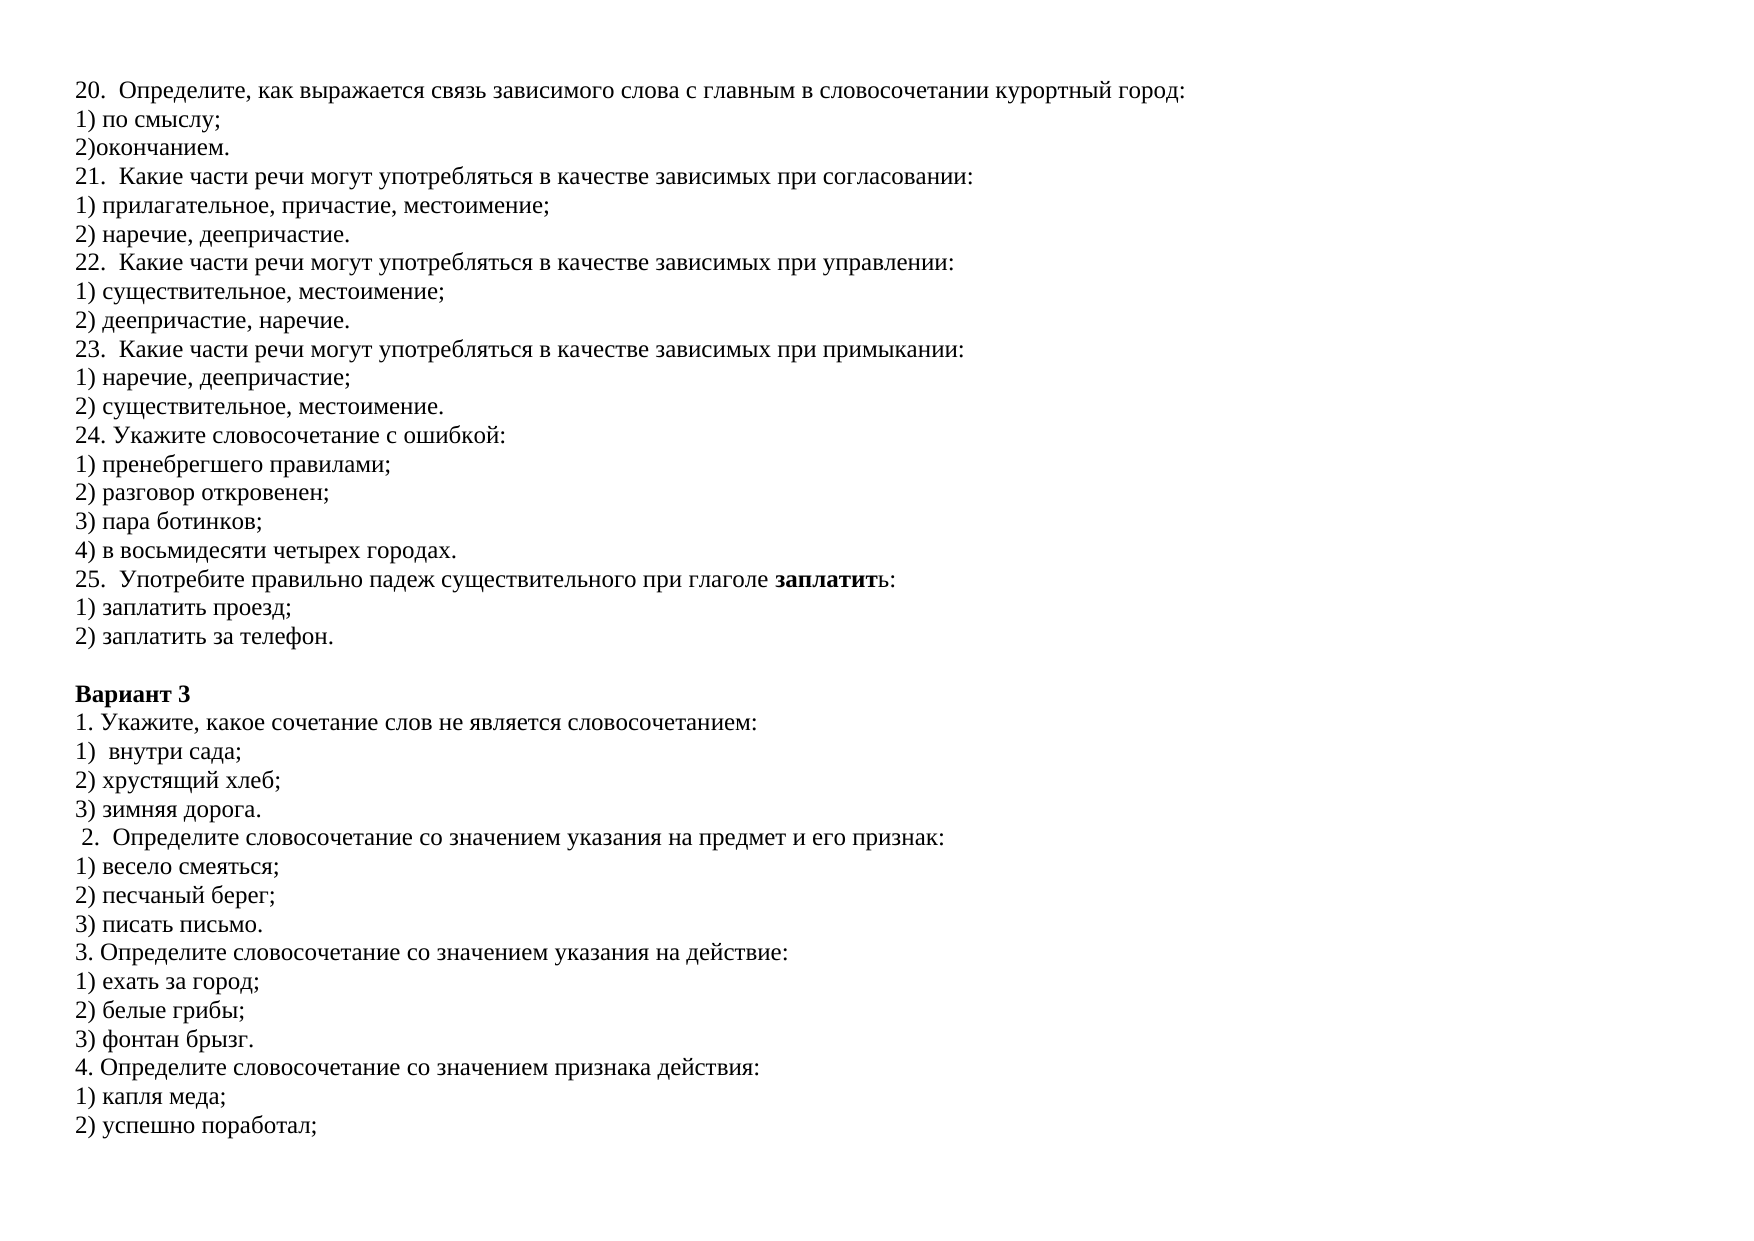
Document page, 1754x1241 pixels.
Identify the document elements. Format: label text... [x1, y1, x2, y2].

text 20. Определите, как выражается связь зависимого слова с главным в словосочетании курортный город: [75, 75, 1679, 104]
text 2) песчаный берег; [75, 880, 1679, 909]
text 23. Какие части речи могут употребляться в качестве зависимых при примыкании: [75, 334, 1679, 362]
text 2) белые грибы; [75, 995, 1679, 1024]
text 1) ехать за город; [75, 966, 1679, 995]
text 1) по смыслу; [75, 104, 1679, 132]
text 3) зимняя дорога. [75, 794, 1679, 822]
text 2)окончанием. [75, 132, 1679, 161]
text 2) деепричастие, наречие. [75, 305, 1679, 334]
text 2) успешно поработал; [75, 1110, 1679, 1139]
text 1) весело смеяться; [75, 851, 1679, 880]
text Вариант 3 [75, 679, 1679, 707]
text 1) внутри сада; [75, 736, 1679, 765]
text 21. Какие части речи могут употребляться в качестве зависимых при согласовании: [75, 161, 1679, 190]
text 3. Определите словосочетание со значением указания на действие: [75, 937, 1679, 966]
text 2. Определите словосочетание со значением указания на предмет и его признак: [75, 822, 1679, 851]
text 1) заплатить проезд; [75, 592, 1679, 621]
text 3) писать письмо. [75, 909, 1679, 937]
text 1) капля меда; [75, 1081, 1679, 1110]
text 3) пара ботинков; [75, 506, 1679, 535]
text 4. Определите словосочетание со значением признака действия: [75, 1052, 1679, 1081]
text 2) хрустящий хлеб; [75, 765, 1679, 794]
text 22. Какие части речи могут употребляться в качестве зависимых при управлении: [75, 247, 1679, 276]
text 25. Употребите правильно падеж существительного при глаголе заплатить: [75, 564, 1679, 592]
text 1) прилагательное, причастие, местоимение; [75, 190, 1679, 219]
text 1) наречие, деепричастие; [75, 362, 1679, 391]
text 2) существительное, местоимение. [75, 391, 1679, 420]
text 2) разговор откровенен; [75, 477, 1679, 506]
text 1) пренебрегшего правилами; [75, 449, 1679, 477]
text 2) наречие, деепричастие. [75, 219, 1679, 247]
text 4) в восьмидесяти четырех городах. [75, 535, 1679, 564]
text 2) заплатить за телефон. [75, 621, 1679, 650]
text 1. Укажите, какое сочетание слов не является словосочетанием: [75, 707, 1679, 736]
text 24. Укажите словосочетание с ошибкой: [75, 420, 1679, 449]
text 1) существительное, местоимение; [75, 276, 1679, 305]
text 3) фонтан брызг. [75, 1024, 1679, 1052]
